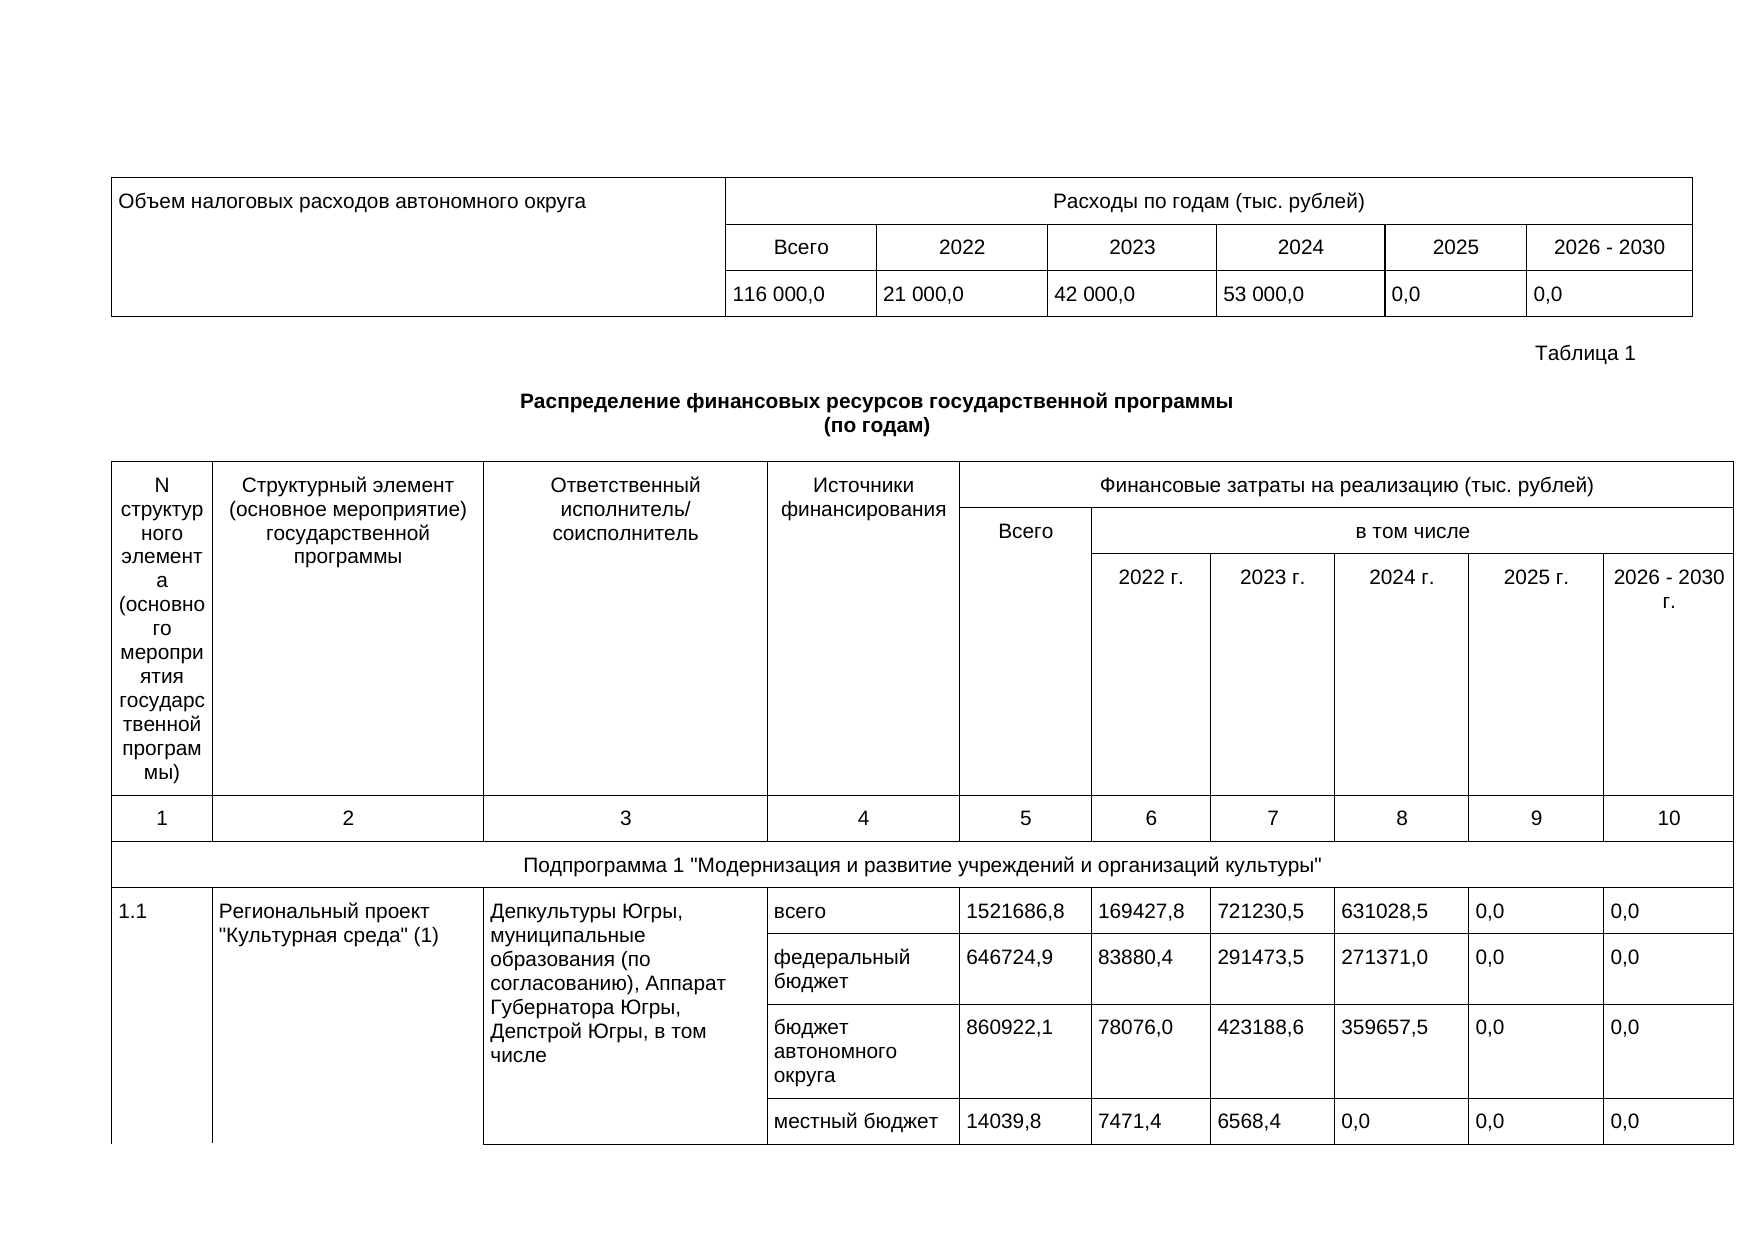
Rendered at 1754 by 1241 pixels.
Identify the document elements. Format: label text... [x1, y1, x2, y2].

table_cell 2026 - 2030 г. [1604, 554, 1733, 794]
table_cell Всего [726, 225, 876, 270]
table_cell 1521686,8 [960, 888, 1091, 933]
table_cell 169427,8 [1092, 888, 1210, 933]
table_cell бюджет автономного округа [768, 1005, 959, 1098]
table_cell в том числе [1092, 508, 1733, 553]
table_cell федеральный бюджет [768, 934, 959, 1003]
table_cell 0,0 [1604, 1099, 1733, 1144]
table_cell местный бюджет [768, 1099, 959, 1144]
table_cell 0,0 [1469, 1099, 1603, 1144]
table_cell 0,0 [1604, 888, 1733, 933]
table_cell 4 [768, 796, 959, 841]
table_cell 0,0 [1604, 1005, 1733, 1098]
table_header Ответственный исполнитель/ соисполнитель [484, 462, 767, 794]
table_cell 2026 - 2030 [1527, 225, 1692, 270]
table_cell Депкультуры Югры, муниципальные образования (по согласованию), Аппарат Губернатора Югры, Депстрой Югры, в том числе [484, 888, 767, 1144]
table_cell 1.1 [112, 888, 212, 1144]
table_cell 2024 г. [1335, 554, 1468, 794]
table_cell 2023 [1048, 225, 1216, 270]
table_cell 14039,8 [960, 1099, 1091, 1144]
table_cell 2024 [1217, 225, 1384, 270]
table_cell 0,0 [1527, 271, 1692, 316]
table_cell 271371,0 [1335, 934, 1468, 1003]
table_cell Всего [960, 508, 1091, 794]
table_cell 42 000,0 [1048, 271, 1216, 316]
table_cell 631028,5 [1335, 888, 1468, 933]
table_cell 2023 г. [1211, 554, 1334, 794]
table_cell 291473,5 [1211, 934, 1334, 1003]
table_cell 646724,9 [960, 934, 1091, 1003]
table_cell 7471,4 [1092, 1099, 1210, 1144]
table_cell 9 [1469, 796, 1603, 841]
table_cell всего [768, 888, 959, 933]
table_cell 6568,4 [1211, 1099, 1334, 1144]
table_cell Подпрограмма 1 "Модернизация и развитие учреждений и организаций культуры" [112, 842, 1733, 887]
text Таблица 1 [118, 341, 1636, 365]
table_cell 423188,6 [1211, 1005, 1334, 1098]
table_cell 6 [1092, 796, 1210, 841]
table_header Источники финансирования [768, 462, 959, 794]
table_cell 0,0 [1604, 934, 1733, 1003]
table_cell 0,0 [1469, 934, 1603, 1003]
table_cell 5 [960, 796, 1091, 841]
table_cell 7 [1211, 796, 1334, 841]
table_cell 83880,4 [1092, 934, 1210, 1003]
table_cell 3 [484, 796, 767, 841]
table_cell 1 [112, 796, 212, 841]
table_cell 0,0 [1469, 1005, 1603, 1098]
table_cell 78076,0 [1092, 1005, 1210, 1098]
table_cell 10 [1604, 796, 1733, 841]
table_cell 116 000,0 [726, 271, 876, 316]
table_cell 21 000,0 [877, 271, 1047, 316]
table_header Структурный элемент (основное мероприятие) государственной программы [213, 462, 483, 794]
table_cell 0,0 [1469, 888, 1603, 933]
table_cell 721230,5 [1211, 888, 1334, 933]
title Распределение финансовых ресурсов государственной программы [118, 389, 1636, 413]
table_cell 2025 [1386, 225, 1526, 270]
table_cell 2022 г. [1092, 554, 1210, 794]
title (по годам) [118, 413, 1636, 437]
table_cell 359657,5 [1335, 1005, 1468, 1098]
table_cell 0,0 [1335, 1099, 1468, 1144]
table_cell 2 [213, 796, 483, 841]
table_cell Региональный проект "Культурная среда" (1) [212, 888, 483, 1144]
table_header Финансовые затраты на реализацию (тыс. рублей) [960, 462, 1733, 507]
table_cell 2022 [877, 225, 1047, 270]
table_cell 0,0 [1386, 271, 1526, 316]
table_header N структурного элемента (основного мероприятия государственной программы) [112, 462, 212, 794]
table_cell 8 [1335, 796, 1468, 841]
table_cell Расходы по годам (тыс. рублей) [726, 178, 1692, 223]
table_cell 2025 г. [1469, 554, 1603, 794]
table_cell 860922,1 [960, 1005, 1091, 1098]
table_cell 53 000,0 [1217, 271, 1384, 316]
table_cell Объем налоговых расходов автономного округа [112, 178, 725, 316]
